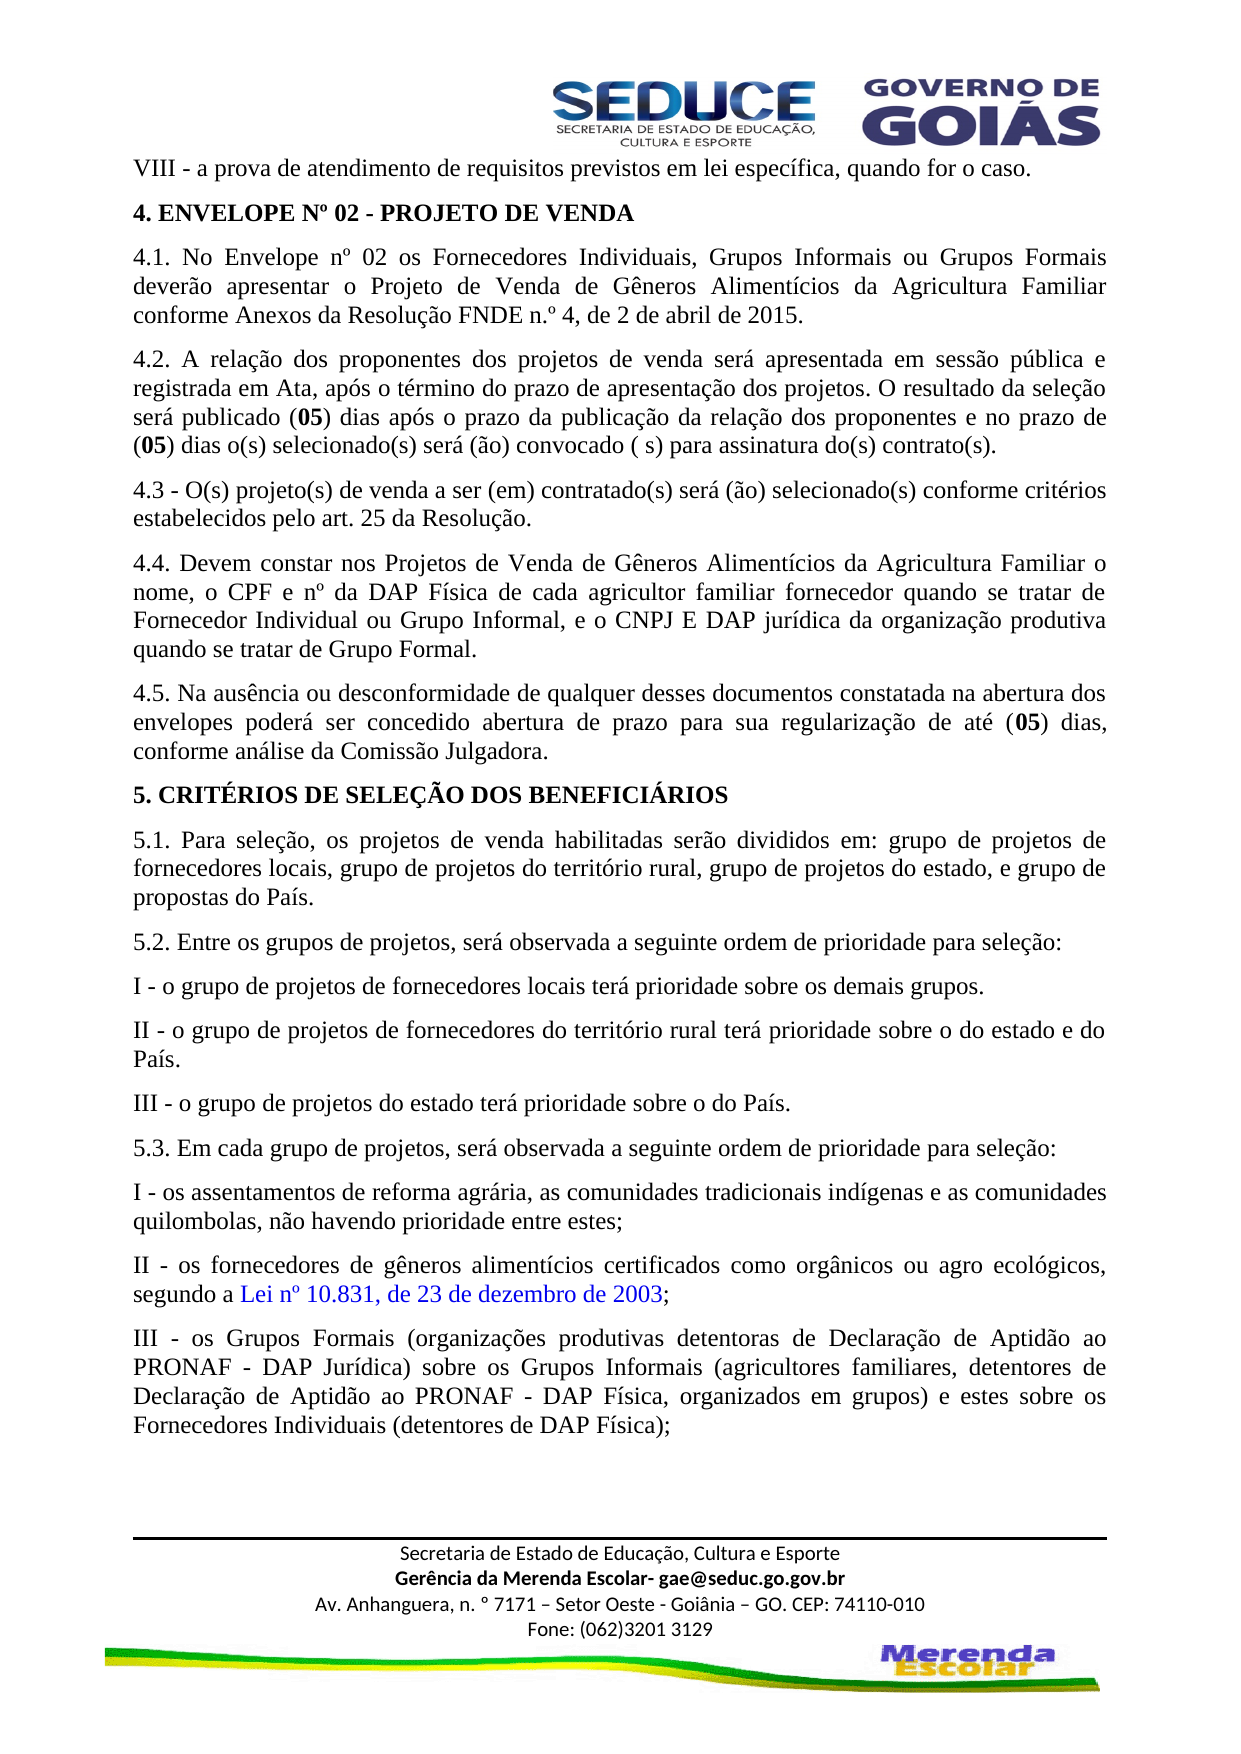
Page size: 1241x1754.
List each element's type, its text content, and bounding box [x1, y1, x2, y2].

text 5.3. Em cada grupo de projetos, será observada a seguinte ordem de prioridade para seleção: [133, 1133, 1107, 1162]
text II - o grupo de projetos de fornecedores do território rural terá prioridade sobre o do estado e do País. [133, 1015, 1107, 1073]
text I - os assentamentos de reforma agrária, as comunidades tradicionais indígenas e as comunidades quilombolas, não havendo prioridade entre estes; [133, 1177, 1107, 1235]
text 4.2. A relação dos proponentes dos projetos de venda será apresentada em sessão pública e registrada em Ata, após o término do prazo de apresentação dos projetos. O resultado da seleção será publicado (05) dias após o prazo da publicação da relação dos proponentes e no prazo de (05) dias o(s) selecionado(s) será (ão) convocado ( s) para assinatura do(s) contrato(s). [133, 344, 1107, 459]
text III - o grupo de projetos do estado terá prioridade sobre o do País. [133, 1088, 1107, 1117]
text 4.1. No Envelope nº 02 os Fornecedores Individuais, Grupos Informais ou Grupos Formais deverão apresentar o Projeto de Venda de Gêneros Alimentícios da Agricultura Familiar conforme Anexos da Resolução FNDE n.º 4, de 2 de abril de 2015. [133, 242, 1107, 328]
text III - os Grupos Formais (organizações produtivas detentoras de Declaração de Aptidão ao PRONAF - DAP Jurídica) sobre os Grupos Informais (agricultores familiares, detentores de Declaração de Aptidão ao PRONAF - DAP Física, organizados em grupos) e estes sobre os Fornecedores Individuais (detentores de DAP Física); [133, 1323, 1107, 1438]
text 5. CRITÉRIOS DE SELEÇÃO DOS BENEFICIÁRIOS [133, 780, 1107, 809]
picture [552, 73, 1108, 154]
text I - o grupo de projetos de fornecedores locais terá prioridade sobre os demais grupos. [133, 971, 1107, 1000]
text II - os fornecedores de gêneros alimentícios certificados como orgânicos ou agro ecológicos, segundo a Lei nº 10.831, de 23 de dezembro de 2003; [133, 1250, 1107, 1308]
text 4.5. Na ausência ou desconformidade de qualquer desses documentos constatada na abertura dos envelopes poderá ser concedido abertura de prazo para sua regularização de até (05) dias, conforme análise da Comissão Julgadora. [133, 678, 1107, 765]
text 4. ENVELOPE Nº 02 - PROJETO DE VENDA [133, 198, 1107, 227]
text 4.3 - O(s) projeto(s) de venda a ser (em) contratado(s) será (ão) selecionado(s) conforme critérios estabelecidos pelo art. 25 da Resolução. [133, 475, 1107, 532]
text 4.4. Devem constar nos Projetos de Venda de Gêneros Alimentícios da Agricultura Familiar o nome, o CPF e nº da DAP Física de cada agricultor familiar fornecedor quando se tratar de Fornecedor Individual ou Grupo Informal, e o CNPJ E DAP jurídica da organização produtiva quando se tratar de Grupo Formal. [133, 548, 1107, 663]
text 5.2. Entre os grupos de projetos, será observada a seguinte ordem de prioridade para seleção: [133, 927, 1107, 955]
text 5.1. Para seleção, os projetos de venda habilitadas serão divididos em: grupo de projetos de fornecedores locais, grupo de projetos do território rural, grupo de projetos do estado, e grupo de propostas do País. [133, 825, 1107, 911]
text VIII - a prova de atendimento de requisitos previstos em lei específica, quando for o caso. [133, 153, 1107, 182]
